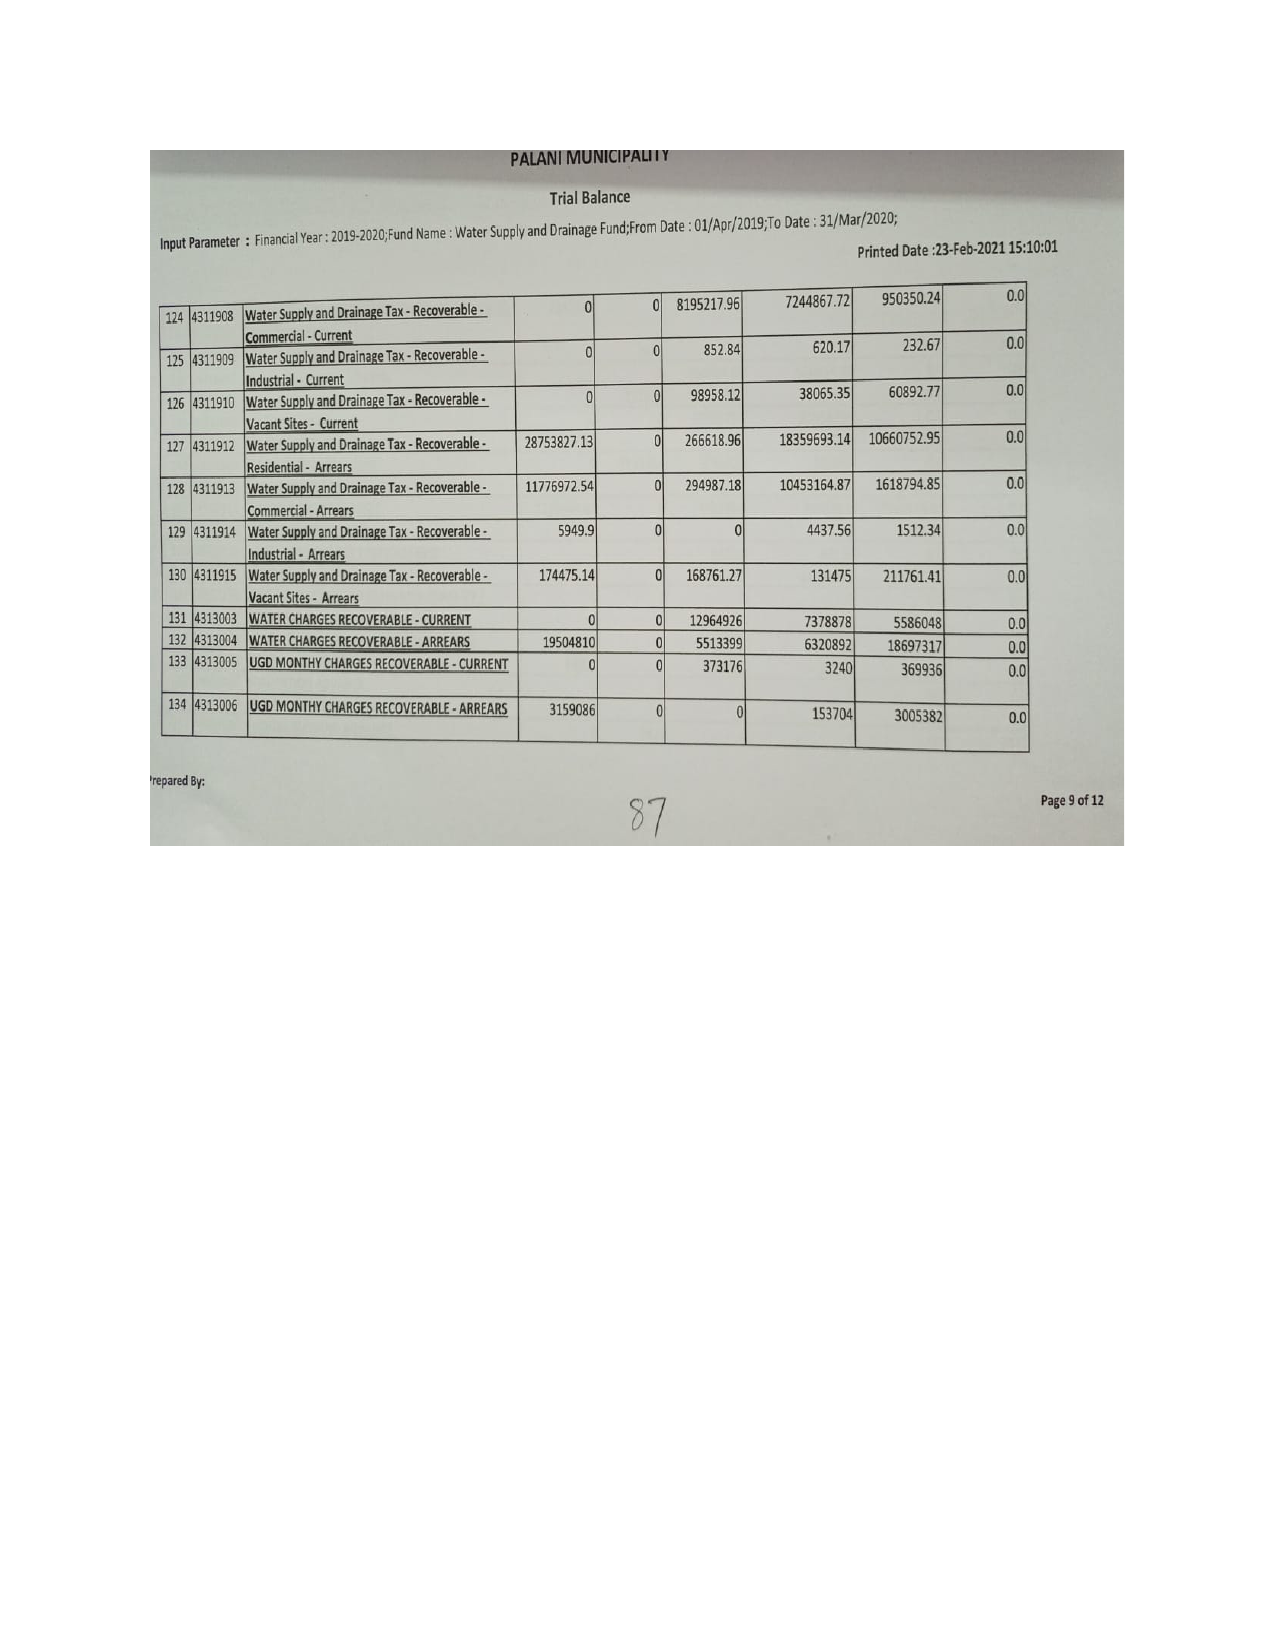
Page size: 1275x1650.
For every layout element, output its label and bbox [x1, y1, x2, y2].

picture [150, 150, 1125, 846]
